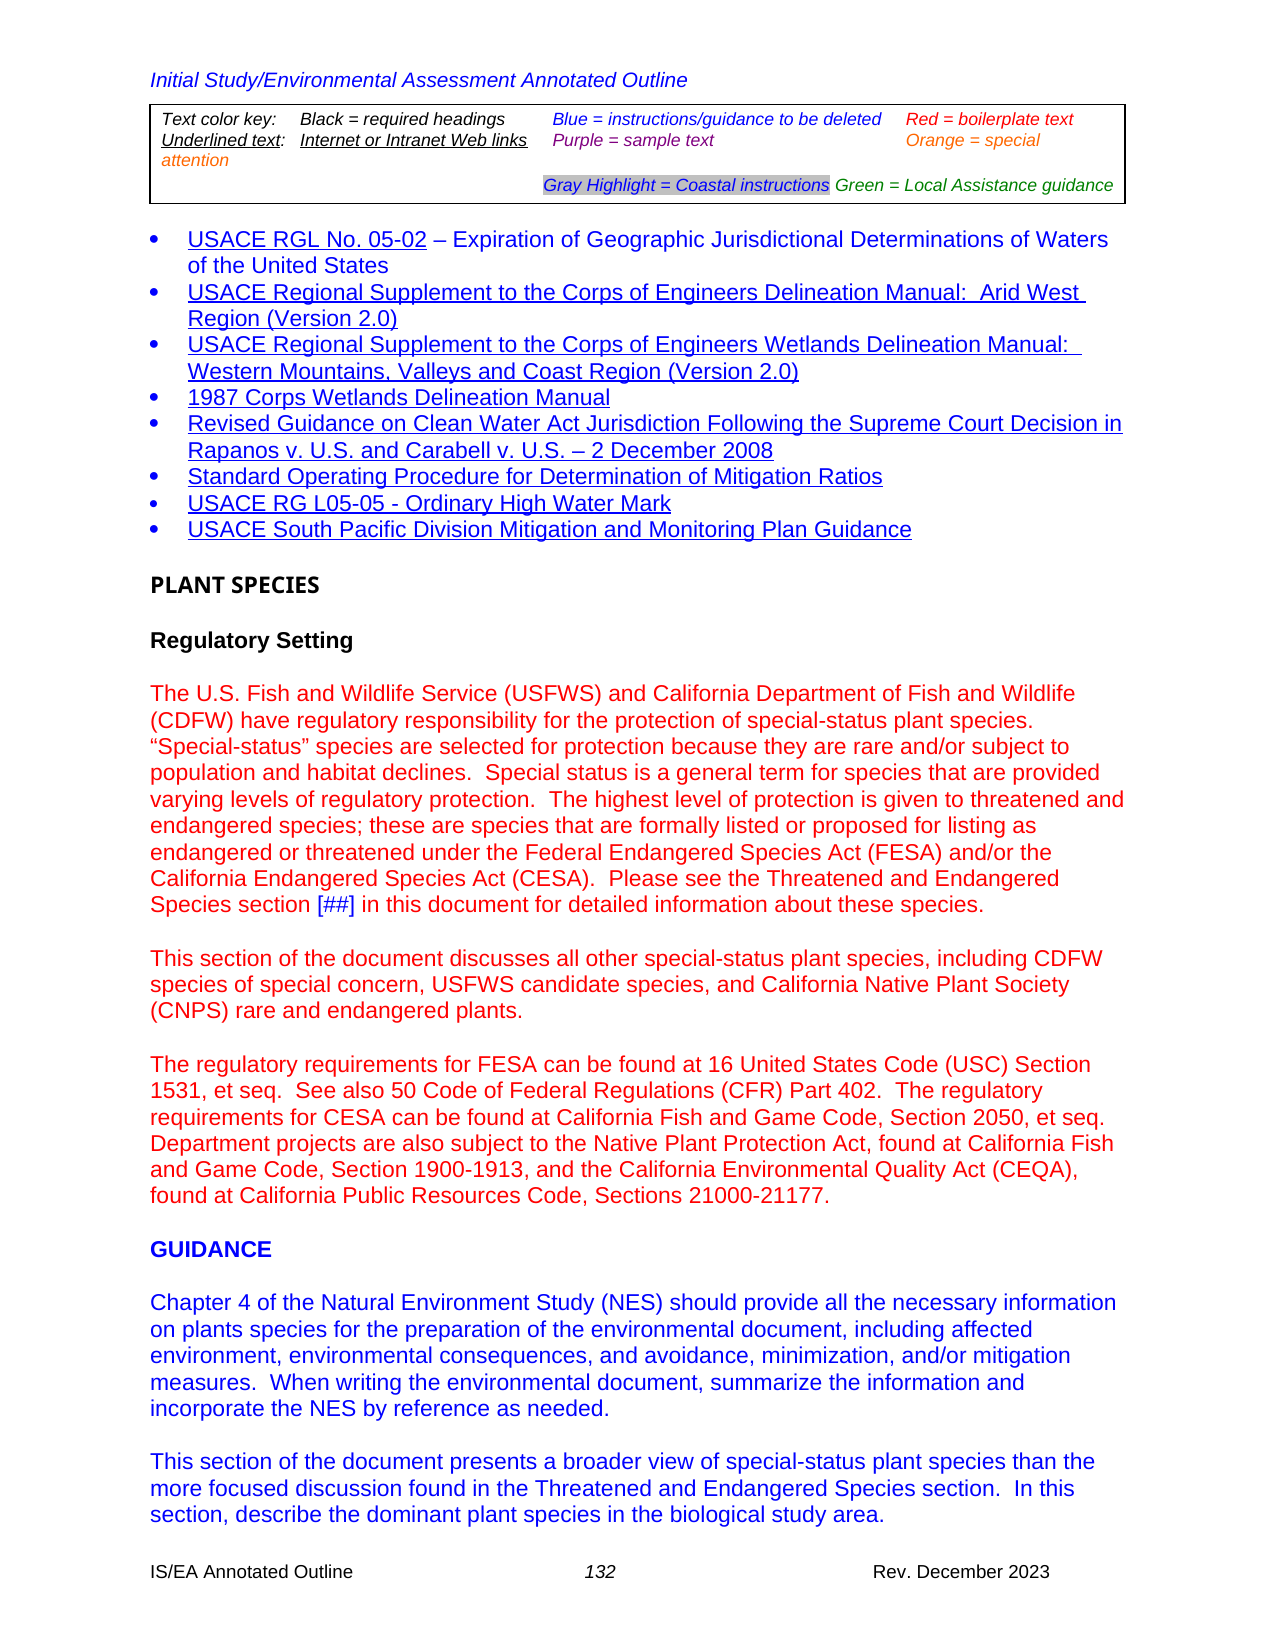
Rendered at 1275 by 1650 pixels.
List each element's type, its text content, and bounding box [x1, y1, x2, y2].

list USACE RGL No. 05-02 – Expiration of Geographic Jurisdictional Determinations of Waters of the United States [150, 226, 1125, 279]
list USACE Regional Supplement to the Corps of Engineers Delineation Manual: Arid West Region (Version 2.0) [150, 279, 1125, 331]
text Plant Species [150, 568, 1125, 600]
list Revised Guidance on Clean Water Act Jurisdiction Following the Supreme Court Decision in Rapanos v. U.S. and Carabell v. U.S. – 2 December 2008 [150, 410, 1125, 463]
text The regulatory requirements for FESA can be found at 16 United States Code (USC) Section 1531, et seq. See also 50 Code of Federal Regulations (CFR) Part 402. The regulatory requirements for CESA can be found at California Fish and Game Code, Section 2050, et seq. Department projects are also subject to the Native Plant Protection Act, found at California Fish and Game Code, Section 1900-1913, and the California Environmental Quality Act (CEQA), found at California Public Resources Code, Sections 21000-21177. [150, 1051, 1125, 1209]
text This section of the document discusses all other special-status plant species, including CDFW species of special concern, USFWS candidate species, and California Native Plant Society (CNPS) rare and endangered plants. [150, 944, 1125, 1024]
list USACE Regional Supplement to the Corps of Engineers Wetlands Delineation Manual: Western Mountains, Valleys and Coast Region (Version 2.0) [150, 331, 1125, 384]
list 1987 Corps Wetlands Delineation Manual [150, 384, 1125, 410]
list Standard Operating Procedure for Determination of Mitigation Ratios [150, 463, 1125, 489]
text This section of the document presents a broader view of special-status plant species than the more focused discussion found in the Threatened and Endangered Species section. In this section, describe the dominant plant species in the biological study area. [150, 1448, 1125, 1527]
list USACE South Pacific Division Mitigation and Monitoring Plan Guidance [150, 516, 1125, 542]
text Regulatory Setting [150, 627, 1125, 653]
text GUIDANCE [150, 1236, 1125, 1262]
text Chapter 4 of the Natural Environment Study (NES) should provide all the necessary information on plants species for the preparation of the environmental document, including affected environment, environmental consequences, and avoidance, minimization, and/or mitigation measures. When writing the environmental document, summarize the information and incorporate the NES by reference as needed. [150, 1289, 1125, 1421]
text The U.S. Fish and Wildlife Service (USFWS) and California Department of Fish and Wildlife (CDFW) have regulatory responsibility for the protection of special-status plant species. “Special-status” species are selected for protection because they are rare and/or subject to population and habitat declines. Special status is a general term for species that are provided varying levels of regulatory protection. The highest level of protection is given to threatened and endangered species; these are species that are formally listed or proposed for listing as endangered or threatened under the Federal Endangered Species Act (FESA) and/or the California Endangered Species Act (CESA). Please see the Threatened and Endangered Species section [##] in this document for detailed information about these species. [150, 680, 1125, 917]
list USACE RG L05-05 - Ordinary High Water Mark [150, 489, 1125, 516]
